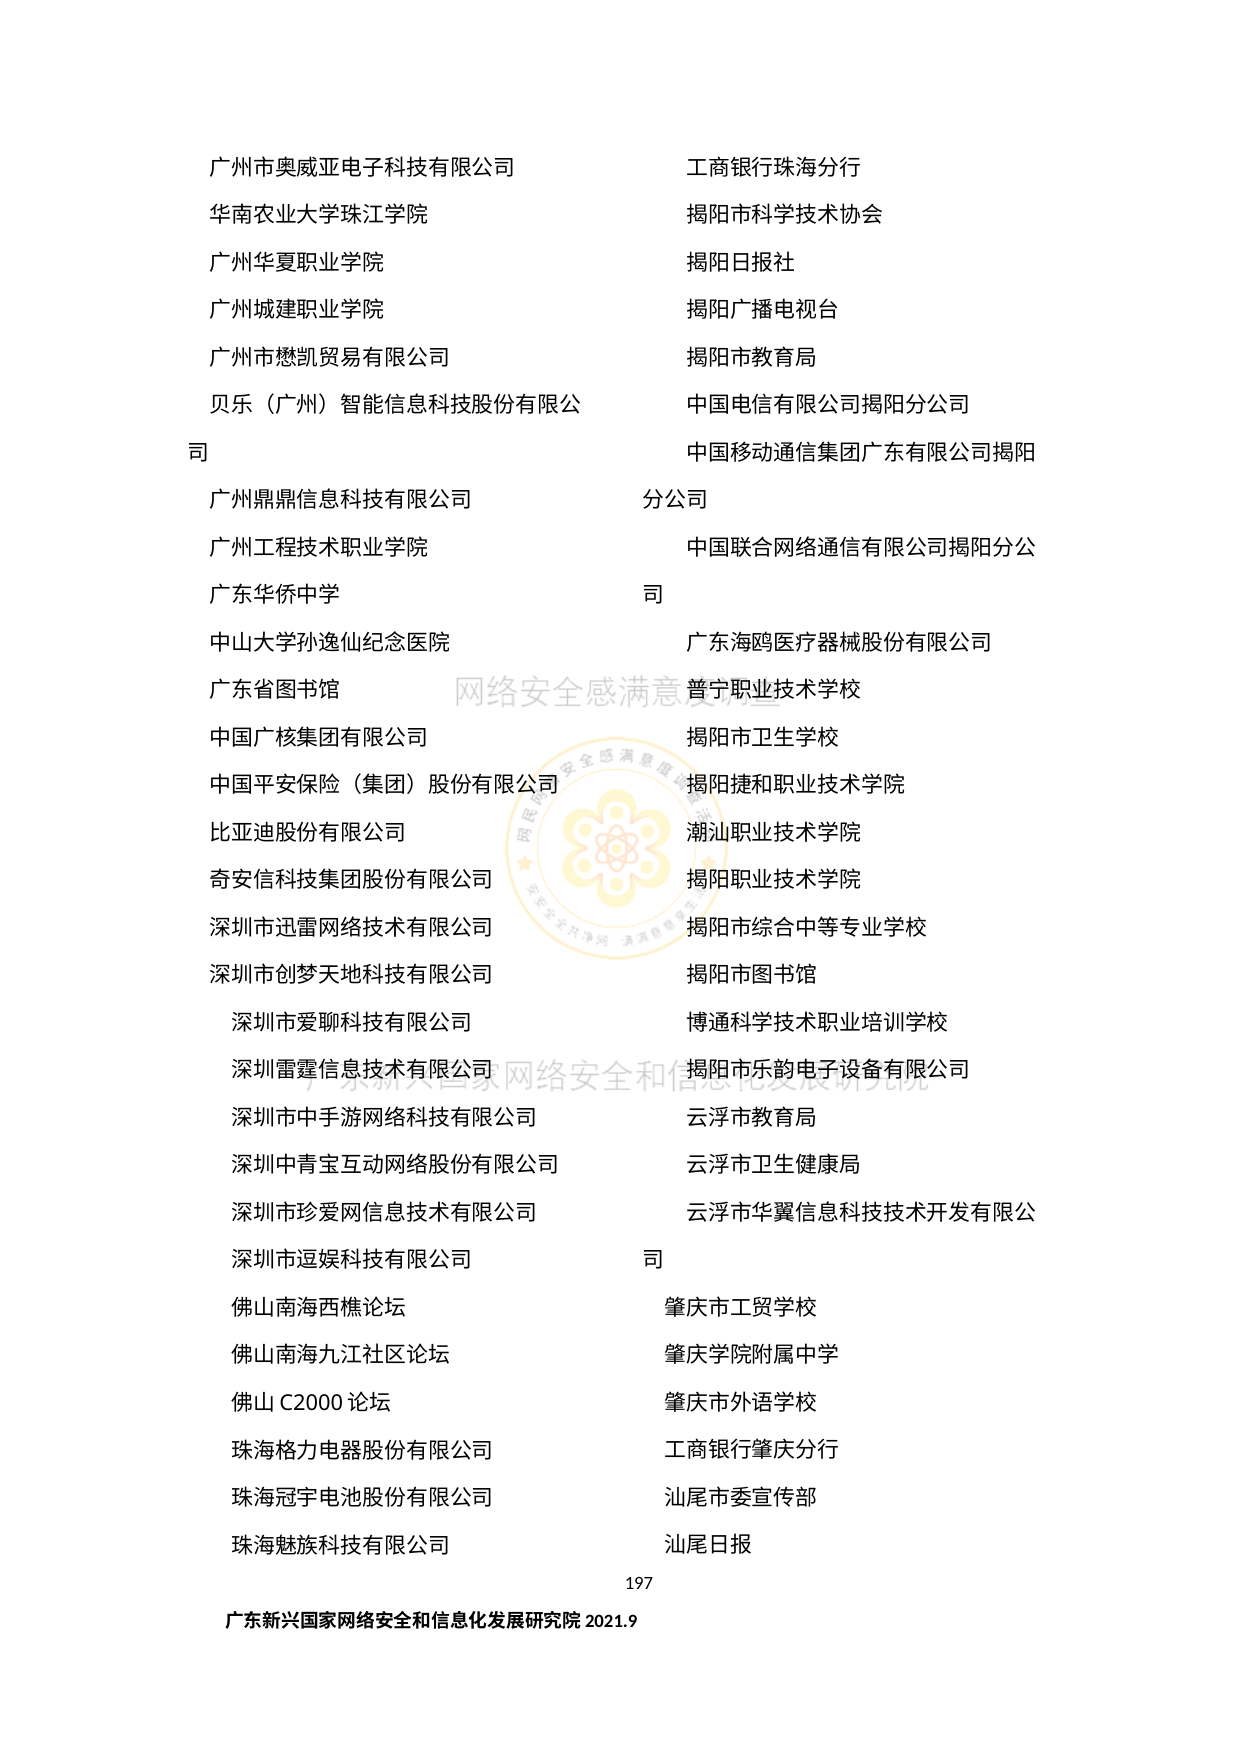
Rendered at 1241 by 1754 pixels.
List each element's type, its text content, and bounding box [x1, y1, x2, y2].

text 广州市懋凯贸易有限公司 [187, 340, 598, 372]
text 云浮市华翼信息科技技术开发有限公司 [642, 1195, 1053, 1274]
text 揭阳市乐韵电子设备有限公司 [642, 1052, 1053, 1084]
text 深圳市中手游网络科技有限公司 [187, 1100, 598, 1132]
text 广东省图书馆 [187, 672, 598, 704]
text 肇庆市工贸学校 [642, 1290, 1053, 1322]
text 华南农业大学珠江学院 [187, 197, 598, 229]
text 珠海魅族科技有限公司 [187, 1528, 598, 1559]
text 揭阳市卫生学校 [642, 720, 1053, 752]
text 博通科学技术职业培训学校 [642, 1005, 1053, 1037]
text 揭阳日报社 [642, 245, 1053, 277]
text 广州城建职业学院 [187, 292, 598, 324]
text 深圳雷霆信息技术有限公司 [187, 1052, 598, 1084]
text 深圳市爱聊科技有限公司 [187, 1005, 598, 1037]
text 中国广核集团有限公司 [187, 720, 598, 752]
text 贝乐（广州）智能信息科技股份有限公司 [187, 387, 598, 467]
text 潮汕职业技术学院 [642, 815, 1053, 847]
text 汕尾市委宣传部 [642, 1480, 1053, 1512]
text 揭阳市综合中等专业学校 [642, 910, 1053, 942]
text 揭阳职业技术学院 [642, 862, 1053, 894]
text 深圳市迅雷网络技术有限公司 [187, 910, 598, 942]
text 深圳市逗娱科技有限公司 [187, 1242, 598, 1274]
text 揭阳市教育局 [642, 340, 1053, 372]
text 奇安信科技集团股份有限公司 [187, 862, 598, 894]
text 中山大学孙逸仙纪念医院 [187, 625, 598, 657]
text 中国联合网络通信有限公司揭阳分公司 [642, 530, 1053, 609]
text 汕尾日报 [642, 1527, 1053, 1559]
text 工商银行肇庆分行 [642, 1432, 1053, 1464]
text 工商银行珠海分行 [642, 150, 1053, 182]
text 广东华侨中学 [187, 577, 598, 609]
text 中国电信有限公司揭阳分公司 [642, 387, 1053, 419]
text 广州华夏职业学院 [187, 245, 598, 277]
text 广东海鸥医疗器械股份有限公司 [642, 625, 1053, 657]
text 广州工程技术职业学院 [187, 530, 598, 562]
text 云浮市教育局 [642, 1100, 1053, 1132]
text 云浮市卫生健康局 [642, 1147, 1053, 1179]
text 揭阳市科学技术协会 [642, 197, 1053, 229]
text 中国移动通信集团广东有限公司揭阳分公司 [642, 435, 1053, 514]
text 深圳市珍爱网信息技术有限公司 [187, 1195, 598, 1227]
text 深圳中青宝互动网络股份有限公司 [187, 1147, 598, 1179]
text 广州鼎鼎信息科技有限公司 [187, 482, 598, 514]
text 比亚迪股份有限公司 [187, 815, 598, 847]
text 中国平安保险（集团）股份有限公司 [187, 767, 598, 799]
text 深圳市创梦天地科技有限公司 [187, 957, 598, 989]
text 肇庆市外语学校 [642, 1385, 1053, 1417]
text 揭阳市图书馆 [642, 957, 1053, 989]
text 揭阳捷和职业技术学院 [642, 767, 1053, 799]
text 揭阳广播电视台 [642, 292, 1053, 324]
text 佛山C2000论坛 [187, 1385, 598, 1417]
text 珠海冠宇电池股份有限公司 [187, 1480, 598, 1512]
text 佛山南海西樵论坛 [187, 1290, 598, 1322]
text 广州市奥威亚电子科技有限公司 [187, 150, 598, 182]
text 普宁职业技术学校 [642, 672, 1053, 704]
text 珠海格力电器股份有限公司 [187, 1433, 598, 1464]
text 肇庆学院附属中学 [642, 1337, 1053, 1369]
text 佛山南海九江社区论坛 [187, 1337, 598, 1369]
